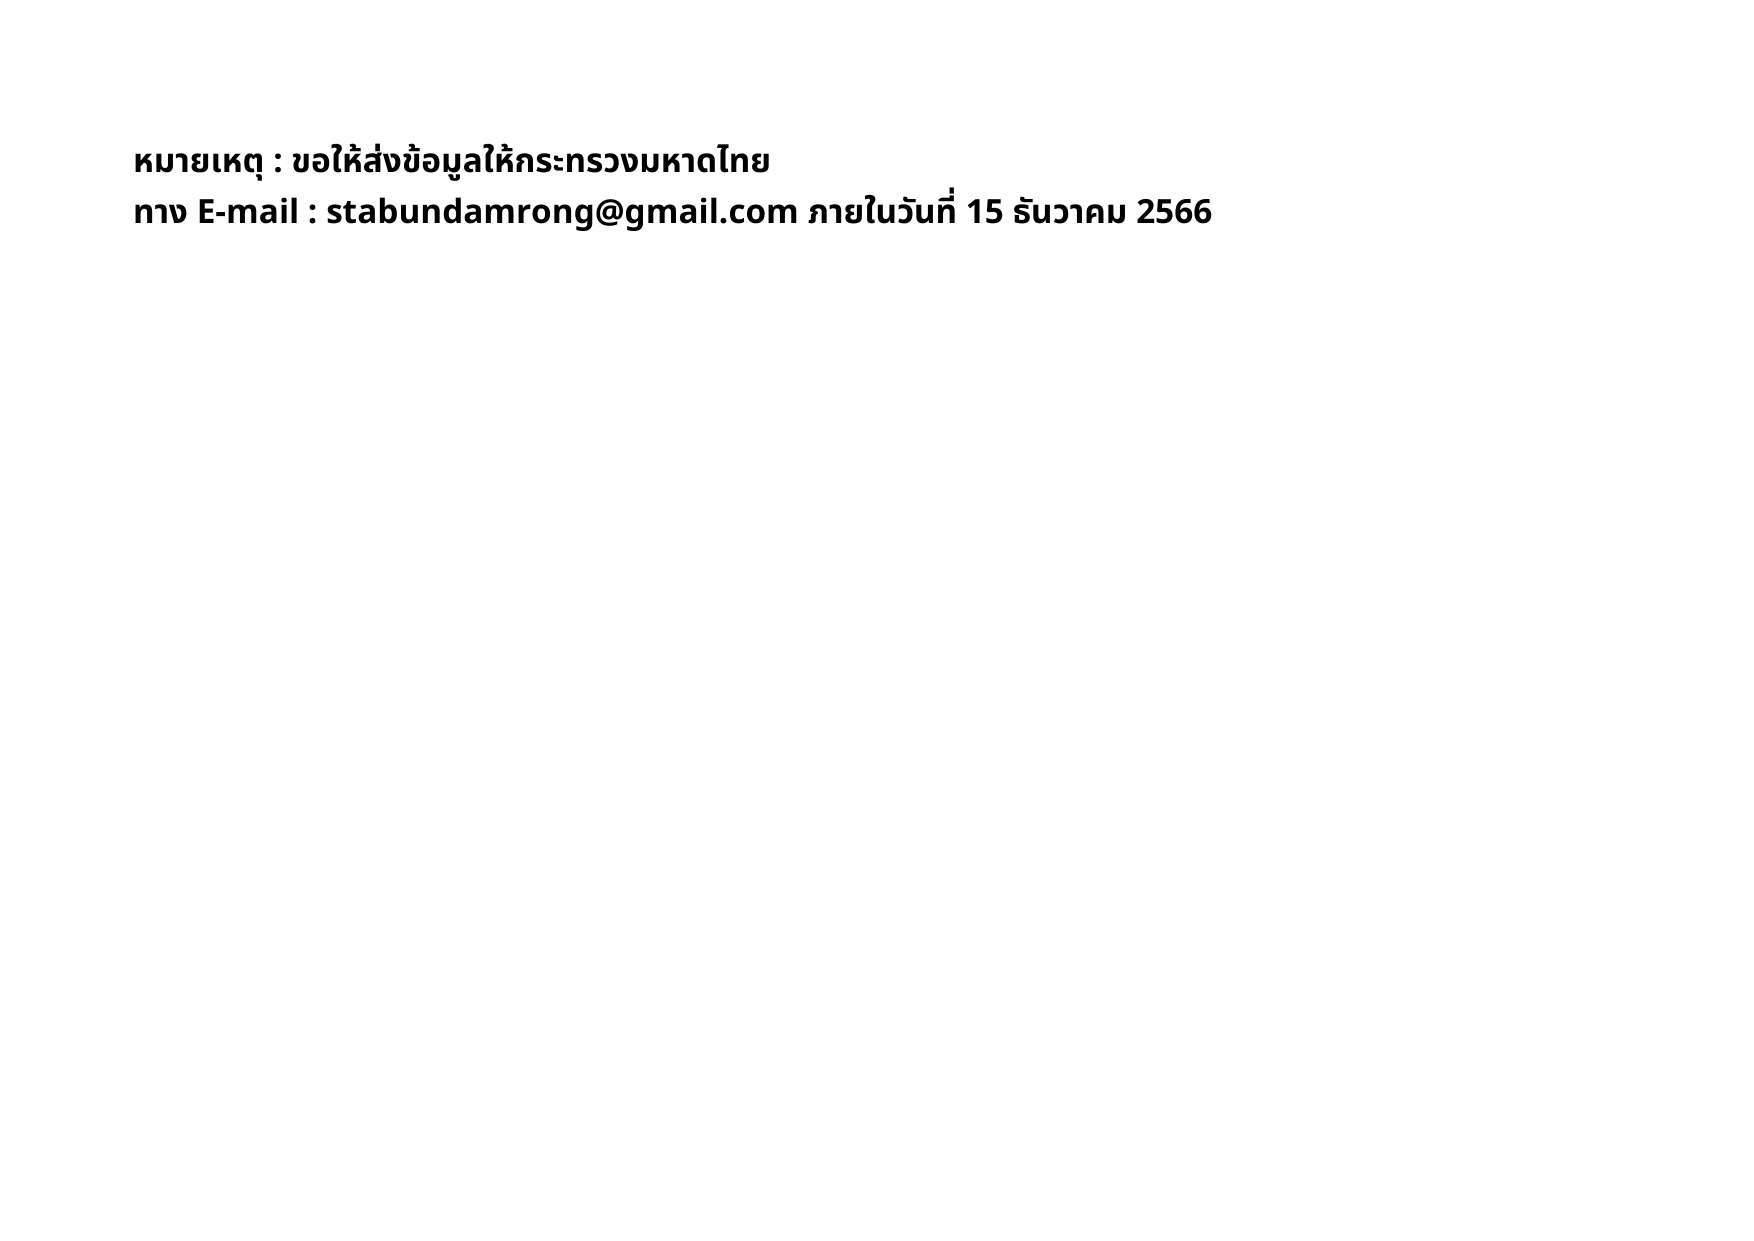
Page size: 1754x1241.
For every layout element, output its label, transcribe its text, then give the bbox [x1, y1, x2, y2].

text หมายเหตุ : ขอให้ส่งข้อมูลให้กระทรวงมหาดไทย [133, 137, 1604, 187]
text ทาง E-mail : stabundamrong@gmail.com ภายในวันที่ 15 ธันวาคม 2566 [133, 187, 1604, 238]
